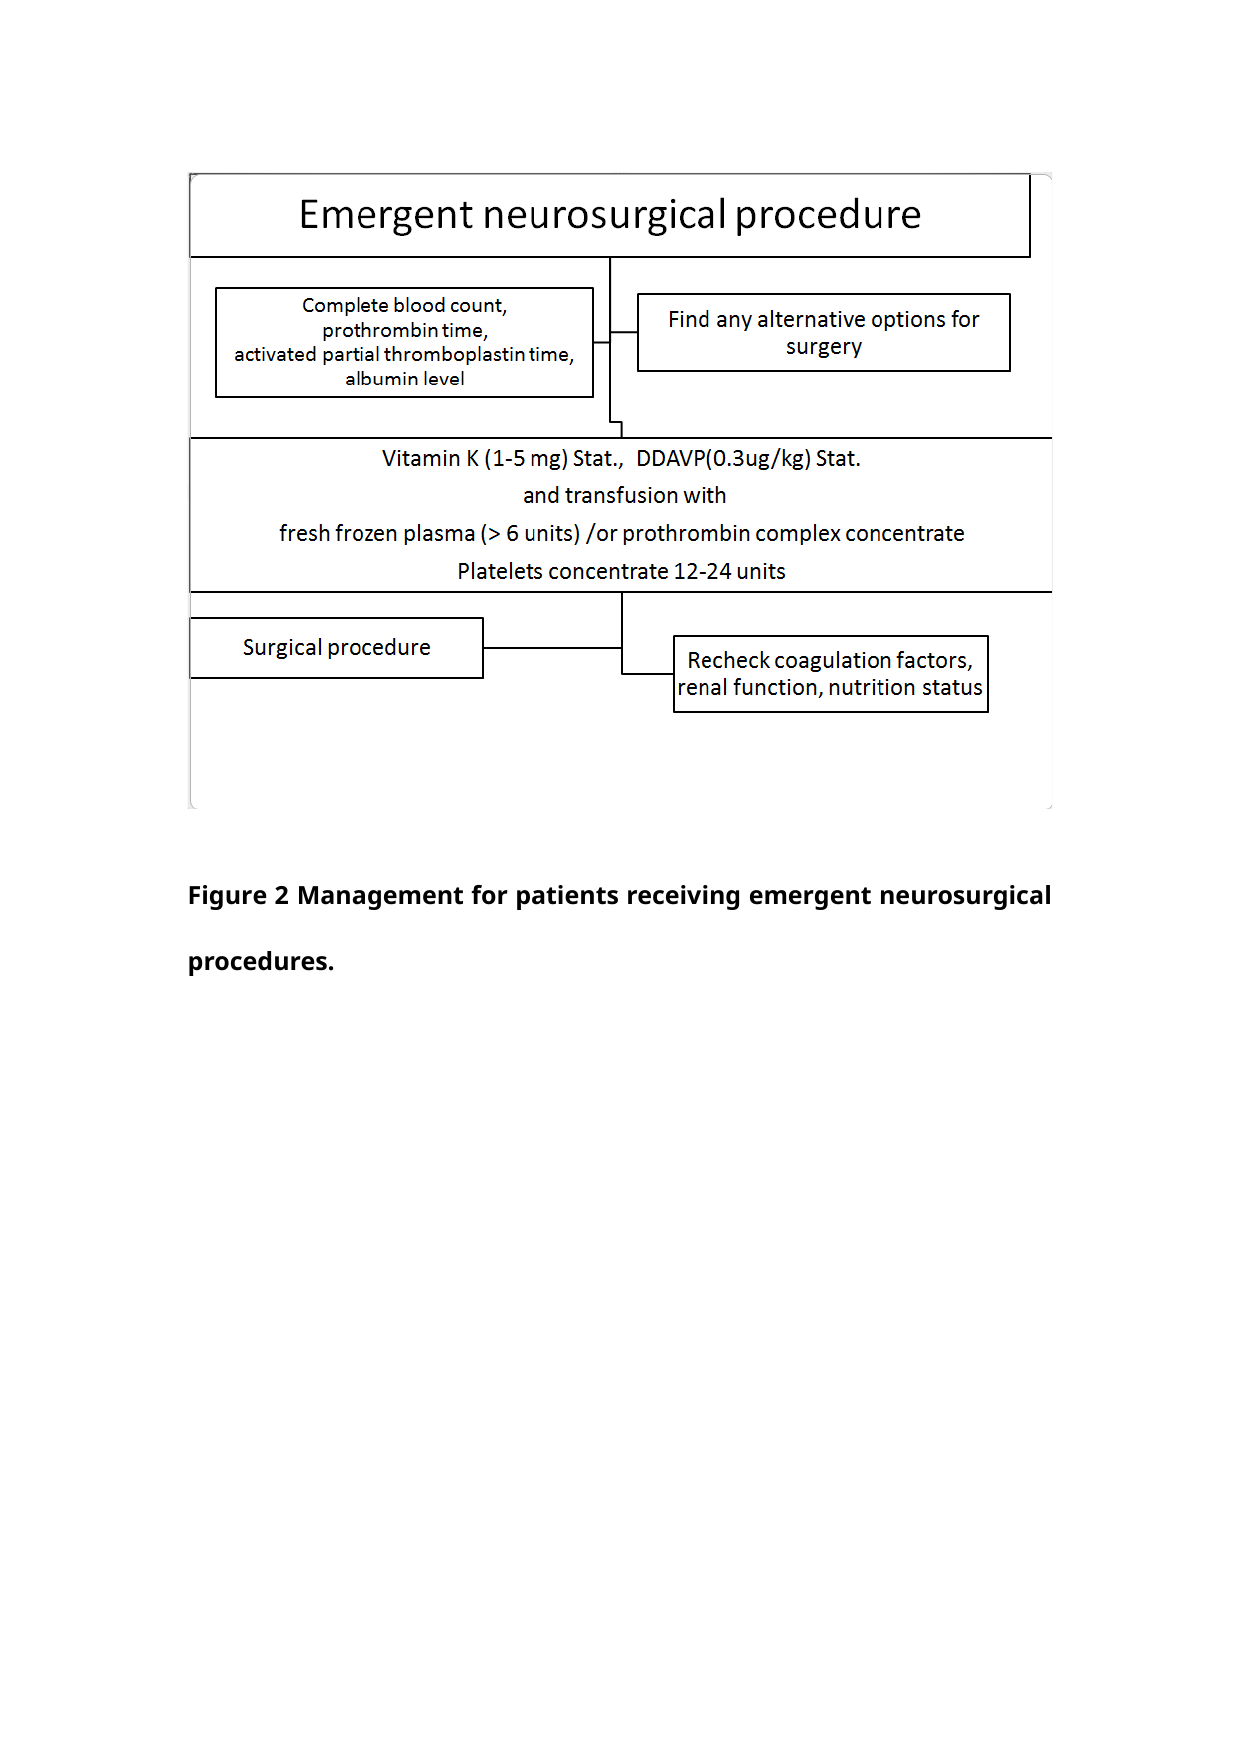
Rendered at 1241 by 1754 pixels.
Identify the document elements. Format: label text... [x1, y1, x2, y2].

text Figure 2 Management for patients receiving emergent neurosurgical procedures. [187, 872, 1053, 982]
picture [187, 172, 1053, 809]
